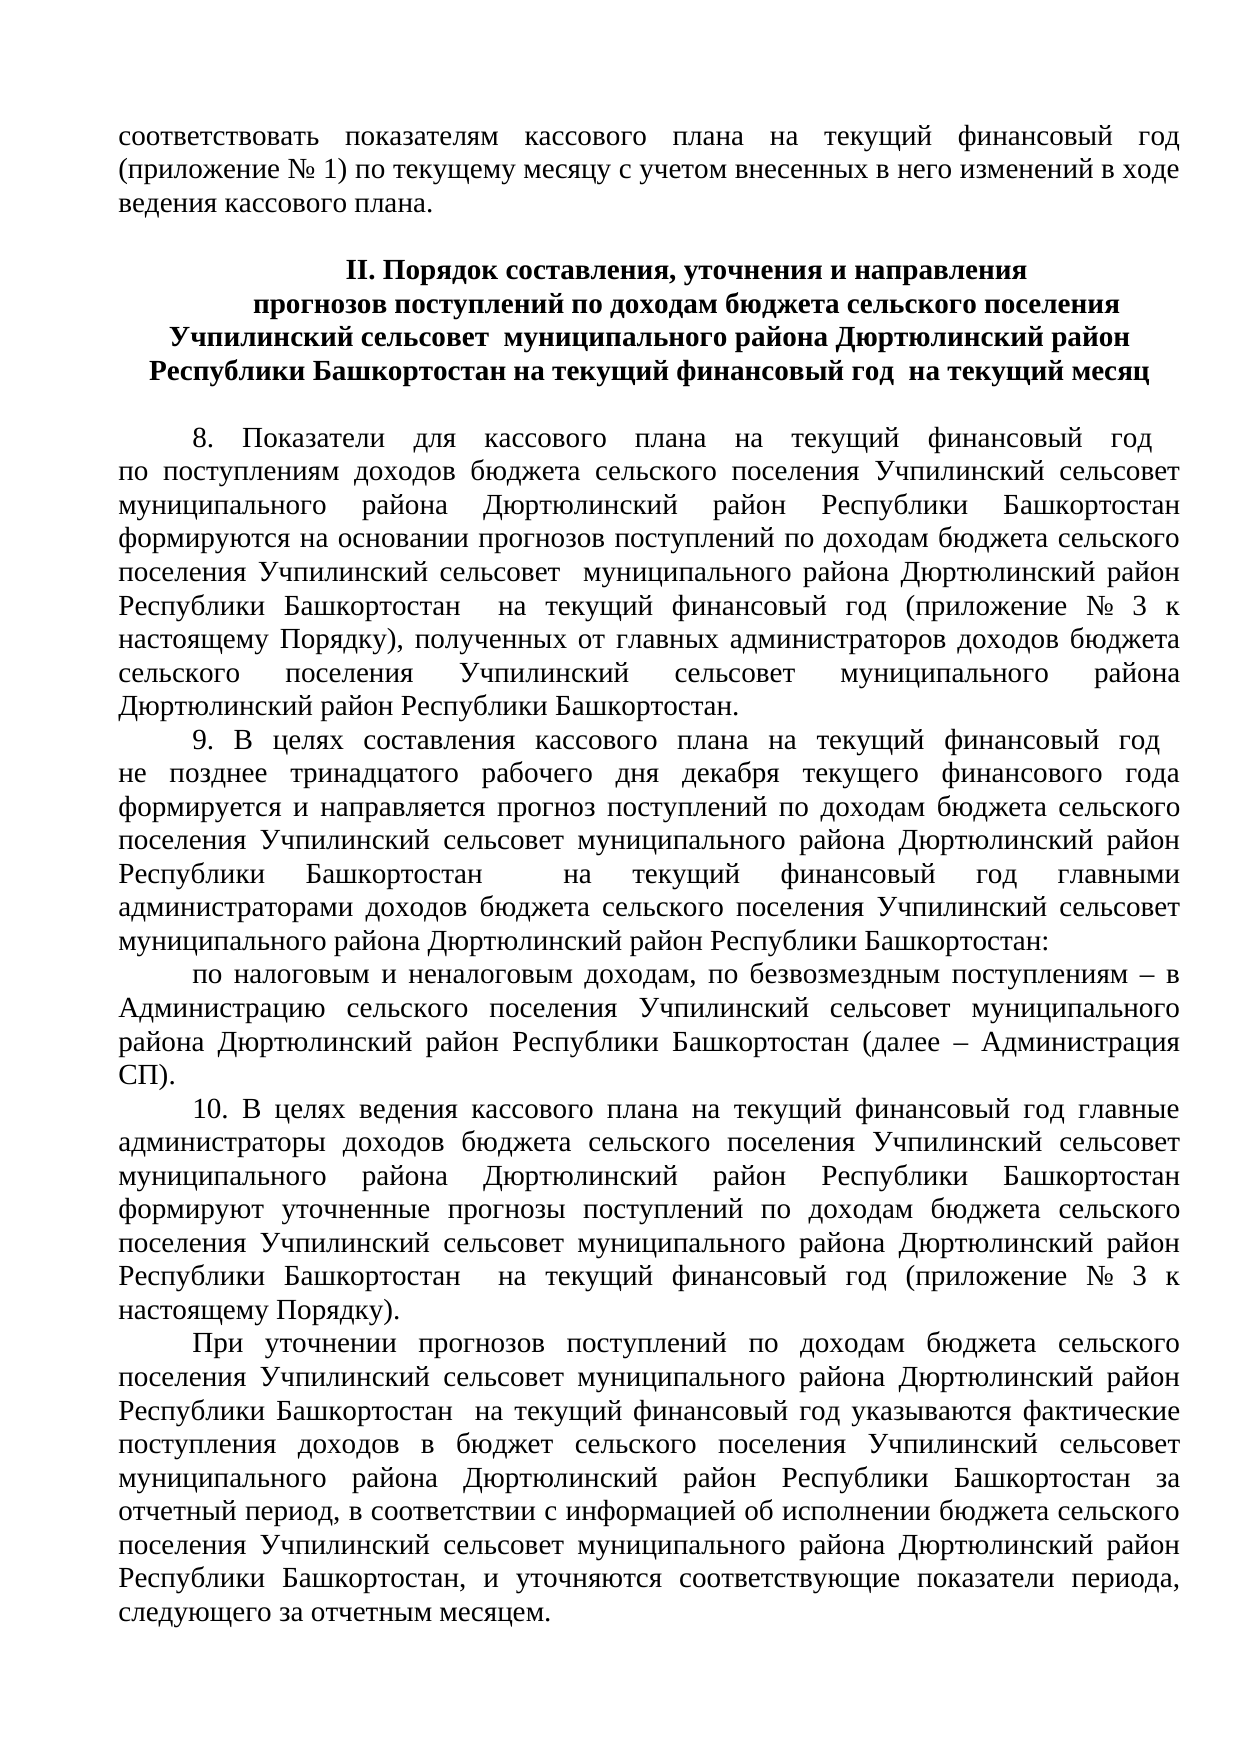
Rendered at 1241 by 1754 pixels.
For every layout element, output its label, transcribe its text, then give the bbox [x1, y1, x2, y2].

text 9. В целях составления кассового плана на текущий финансовый год не позднее тринадцатого рабочего дня декабря текущего финансового года формируется и направляется прогноз поступлений по доходам бюджета сельского поселения Учпилинский сельсовет муниципального района Дюртюлинский район Республики Башкортостан на текущий финансовый год главными администраторами доходов бюджета сельского поселения Учпилинский сельсовет муниципального района Дюртюлинский район Республики Башкортостан: [118, 722, 1181, 957]
text II. Порядок составления, уточнения и направления [118, 252, 1181, 286]
text прогнозов поступлений по доходам бюджета сельского поселения Учпилинский сельсовет муниципального района Дюртюлинский район Республики Башкортостан на текущий финансовый год на текущий месяц [118, 286, 1181, 386]
text При уточнении прогнозов поступлений по доходам бюджета сельского поселения Учпилинский сельсовет муниципального района Дюртюлинский район Республики Башкортостан на текущий финансовый год указываются фактические поступления доходов в бюджет сельского поселения Учпилинский сельсовет муниципального района Дюртюлинский район Республики Башкортостан за отчетный период, в соответствии с информацией об исполнении бюджета сельского поселения Учпилинский сельсовет муниципального района Дюртюлинский район Республики Башкортостан, и уточняются соответствующие показатели периода, следующего за отчетным месяцем. [118, 1326, 1181, 1627]
text 10. В целях ведения кассового плана на текущий финансовый год главные администраторы доходов бюджета сельского поселения Учпилинский сельсовет муниципального района Дюртюлинский район Республики Башкортостан формируют уточненные прогнозы поступлений по доходам бюджета сельского поселения Учпилинский сельсовет муниципального района Дюртюлинский район Республики Башкортостан на текущий финансовый год (приложение № 3 к настоящему Порядку). [118, 1091, 1181, 1326]
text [118, 118, 1181, 219]
text 8. Показатели для кассового плана на текущий финансовый год по поступлениям доходов бюджета сельского поселения Учпилинский сельсовет муниципального района Дюртюлинский район Республики Башкортостан формируются на основании прогнозов поступлений по доходам бюджета сельского поселения Учпилинский сельсовет муниципального района Дюртюлинский район Республики Башкортостан на текущий финансовый год (приложение № 3 к настоящему Порядку), полученных от главных администраторов доходов бюджета сельского поселения Учпилинский сельсовет муниципального района Дюртюлинский район Республики Башкортостан. [118, 420, 1181, 722]
text по налоговым и неналоговым доходам, по безвозмездным поступлениям – в Администрацию сельского поселения Учпилинский сельсовет муниципального района Дюртюлинский район Республики Башкортостан (далее – Администрация СП). [118, 957, 1181, 1091]
